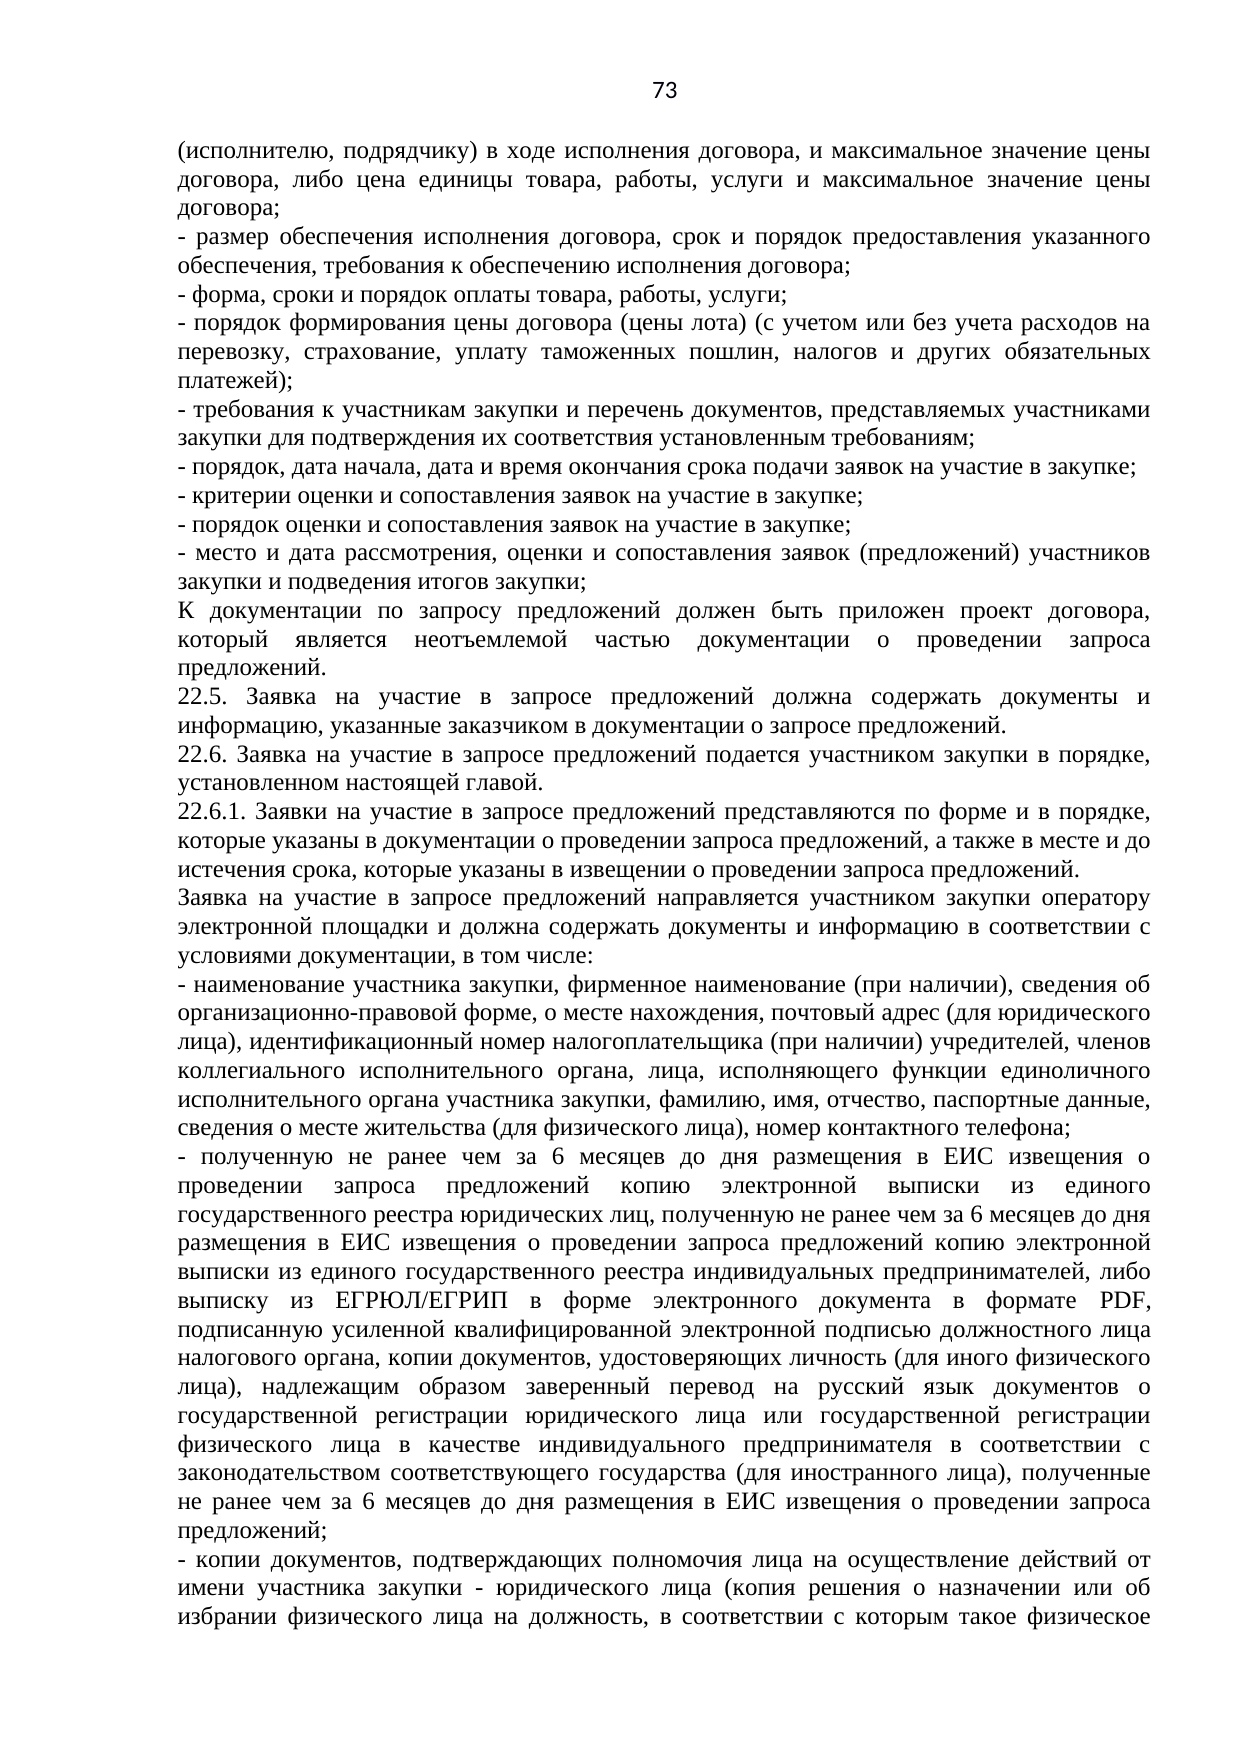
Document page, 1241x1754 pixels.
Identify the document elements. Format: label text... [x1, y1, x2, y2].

text - форма, сроки и порядок оплаты товара, работы, услуги; [177, 279, 1152, 307]
text - порядок оценки и сопоставления заявок на участие в закупке; [177, 509, 1152, 537]
text - наименование участника закупки, фирменное наименование (при наличии), сведения об организационно-правовой форме, о месте нахождения, почтовый адрес (для юридического лица), идентификационный номер налогоплательщика (при наличии) учредителей, членов коллегиального исполнительного органа, лица, исполняющего функции единоличного исполнительного органа участника закупки, фамилию, имя, отчество, паспортные данные, сведения о месте жительства (для физического лица), номер контактного телефона; [177, 969, 1152, 1141]
text - критерии оценки и сопоставления заявок на участие в закупке; [177, 480, 1152, 509]
text - порядок формирования цены договора (цены лота) (с учетом или без учета расходов на перевозку, страхование, уплату таможенных пошлин, налогов и других обязательных платежей); [177, 307, 1152, 394]
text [177, 1544, 1152, 1630]
text - порядок, дата начала, дата и время окончания срока подачи заявок на участие в закупке; [177, 451, 1152, 480]
text 22.5. Заявка на участие в запросе предложений должна содержать документы и информацию, указанные заказчиком в документации о запросе предложений. [177, 681, 1152, 739]
text 22.6. Заявка на участие в запросе предложений подается участником закупки в порядке, установленном настоящей главой. [177, 739, 1152, 796]
text - полученную не ранее чем за 6 месяцев до дня размещения в ЕИС извещения о проведении запроса предложений копию электронной выписки из единого государственного реестра юридических лиц, полученную не ранее чем за 6 месяцев до дня размещения в ЕИС извещения о проведении запроса предложений копию электронной выписки из единого государственного реестра индивидуальных предпринимателей, либо выписку из ЕГРЮЛ/ЕГРИП в форме электронного документа в формате PDF, подписанную усиленной квалифицированной электронной подписью должностного лица налогового органа, копии документов, удостоверяющих личность (для иного физического лица), надлежащим образом заверенный перевод на русский язык документов о государственной регистрации юридического лица или государственной регистрации физического лица в качестве индивидуального предпринимателя в соответствии с законодательством соответствующего государства (для иностранного лица), полученные не ранее чем за 6 месяцев до дня размещения в ЕИС извещения о проведении запроса предложений; [177, 1141, 1152, 1544]
text 22.6.1. Заявки на участие в запросе предложений представляются по форме и в порядке, которые указаны в документации о проведении запроса предложений, а также в месте и до истечения срока, которые указаны в извещении о проведении запроса предложений. [177, 796, 1152, 882]
text - требования к участникам закупки и перечень документов, представляемых участниками закупки для подтверждения их соответствия установленным требованиям; [177, 394, 1152, 451]
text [177, 135, 1152, 221]
text - размер обеспечения исполнения договора, срок и порядок предоставления указанного обеспечения, требования к обеспечению исполнения договора; [177, 221, 1152, 279]
text Заявка на участие в запросе предложений направляется участником закупки оператору электронной площадки и должна содержать документы и информацию в соответствии с условиями документации, в том числе: [177, 882, 1152, 969]
text К документации по запросу предложений должен быть приложен проект договора, который является неотъемлемой частью документации о проведении запроса предложений. [177, 595, 1152, 681]
text - место и дата рассмотрения, оценки и сопоставления заявок (предложений) участников закупки и подведения итогов закупки; [177, 537, 1152, 595]
